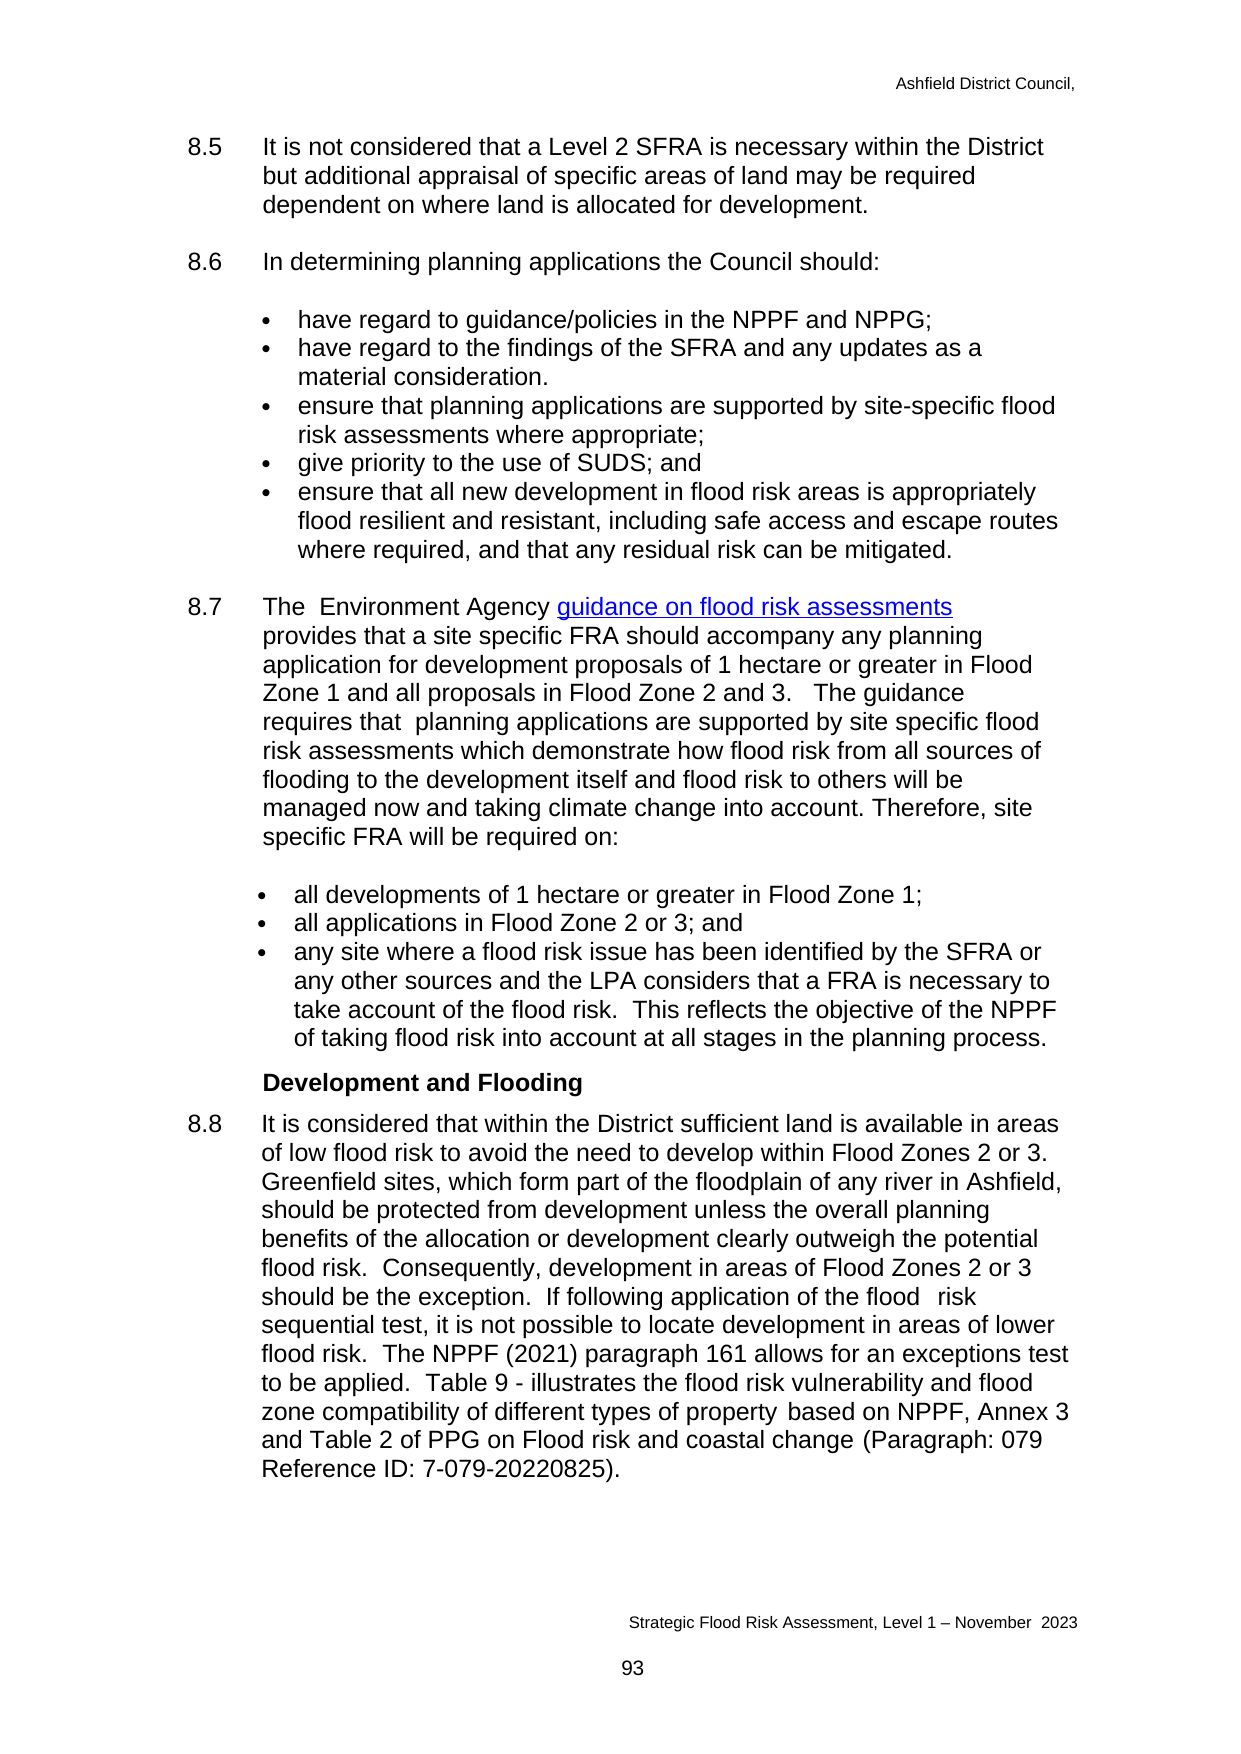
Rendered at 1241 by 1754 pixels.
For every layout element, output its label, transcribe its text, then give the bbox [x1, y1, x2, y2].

list all applications in Flood Zone 2 or 3; and [258, 908, 1078, 937]
text 8.8 It is considered that within the District sufficient land is available in areas of low flood risk to avoid the need to develop within Flood Zones 2 or 3. Greenfield sites, which form part of the floodplain of any river in Ashfield, should be protected from development unless the overall planning benefits of the allocation or development clearly outweigh the potential flood risk. Consequently, development in areas of Flood Zones 2 or 3 should be the exception. If following application of the flood risk sequential test, it is not possible to locate development in areas of lower flood risk. The NPPF (2021) paragraph 161 allows for an exceptions test to be applied. Table 9 - illustrates the flood risk vulnerability and flood zone compatibility of different types of property based on NPPF, Annex 3 and Table 2 of PPG on Flood risk and coastal change (Paragraph: 079 Reference ID: 7-079-20220825). [187, 1109, 1078, 1483]
list all developments of 1 hectare or greater in Flood Zone 1; [258, 880, 1078, 908]
list have regard to the findings of the SFRA and any updates as a material consideration. [262, 333, 1078, 391]
list give priority to the use of SUDS; and [262, 448, 1078, 477]
subtitle Development and Flooding [187, 1068, 1078, 1097]
text 8.5 It is not considered that a Level 2 SFRA is necessary within the District but additional appraisal of specific areas of land may be required dependent on where land is allocated for development. [187, 132, 1078, 218]
text 8.7 The Environment Agency guidance on flood risk assessments provides that a site specific FRA should accompany any planning application for development proposals of 1 hectare or greater in Flood Zone 1 and all proposals in Flood Zone 2 and 3. The guidance requires that planning applications are supported by site specific flood risk assessments which demonstrate how flood risk from all sources of flooding to the development itself and flood risk to others will be managed now and taking climate change into account. Therefore, site specific FRA will be required on: [187, 592, 1078, 851]
list ensure that planning applications are supported by site-specific flood risk assessments where appropriate; [262, 391, 1078, 448]
list any site where a flood risk issue has been identified by the SFRA or any other sources and the LPA considers that a FRA is necessary to take account of the flood risk. This reflects the objective of the NPPF of taking flood risk into account at all stages in the planning process. [258, 937, 1078, 1052]
text 8.6 In determining planning applications the Council should: [187, 247, 1078, 276]
list have regard to guidance/policies in the NPPF and NPPG; [262, 305, 1078, 333]
list ensure that all new development in flood risk areas is appropriately flood resilient and resistant, including safe access and escape routes where required, and that any residual risk can be mitigated. [262, 477, 1078, 563]
